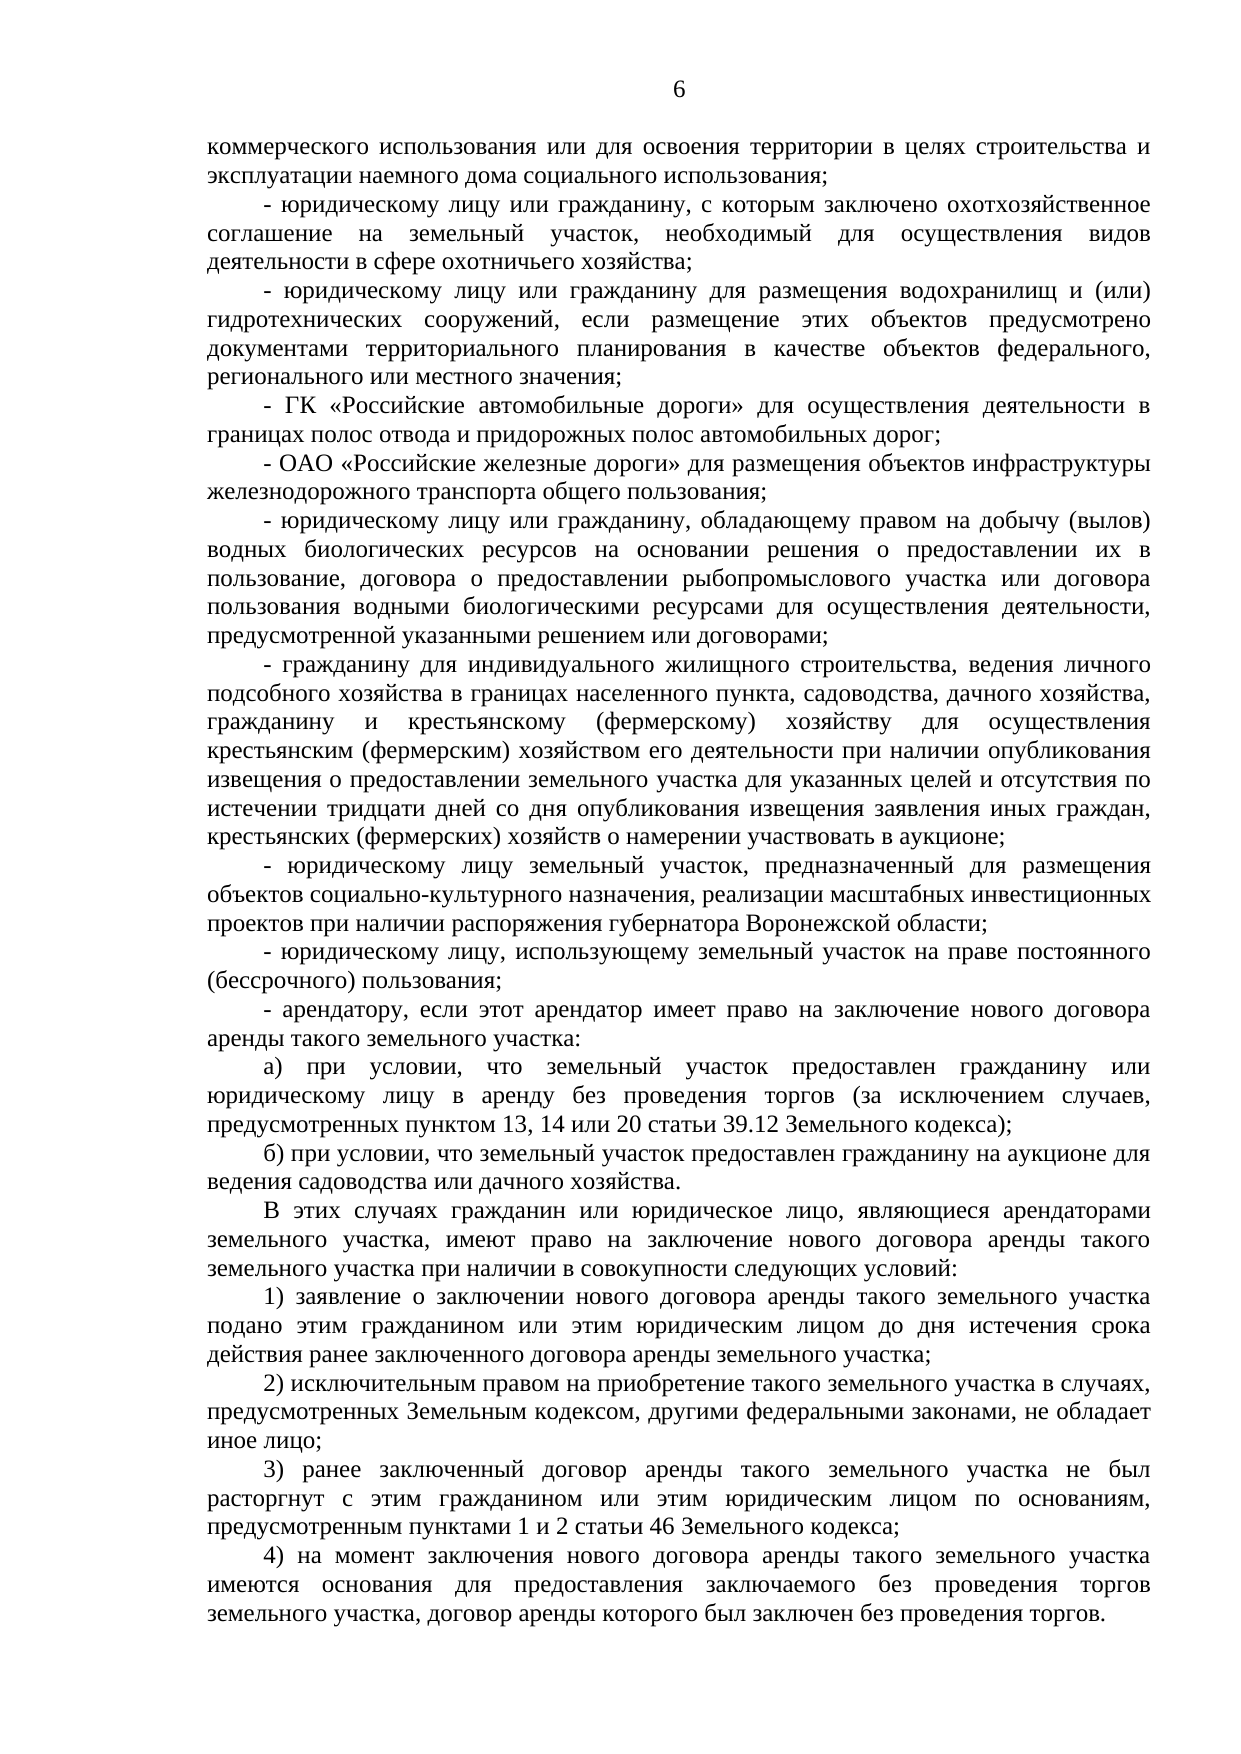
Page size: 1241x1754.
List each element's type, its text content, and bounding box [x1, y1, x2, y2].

text - гражданину для индивидуального жилищного строительства, ведения личного подсобного хозяйства в границах населенного пункта, садоводства, дачного хозяйства, гражданину и крестьянскому (фермерскому) хозяйству для осуществления крестьянским (фермерским) хозяйством его деятельности при наличии опубликования извещения о предоставлении земельного участка для указанных целей и отсутствия по истечении тридцати дней со дня опубликования извещения заявления иных граждан, крестьянских (фермерских) хозяйств о намерении участвовать в аукционе; [207, 649, 1152, 850]
text В этих случаях гражданин или юридическое лицо, являющиеся арендаторами земельного участка, имеют право на заключение нового договора аренды такого земельного участка при наличии в совокупности следующих условий: [207, 1195, 1152, 1281]
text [207, 131, 1152, 189]
text а) при условии, что земельный участок предоставлен гражданину или юридическому лицу в аренду без проведения торгов (за исключением случаев, предусмотренных пунктом 13, 14 или 20 статьи 39.12 Земельного кодекса); [207, 1051, 1152, 1138]
text - юридическому лицу, использующему земельный участок на праве постоянного (бессрочного) пользования; [207, 936, 1152, 994]
text б) при условии, что земельный участок предоставлен гражданину на аукционе для ведения садоводства или дачного хозяйства. [207, 1138, 1152, 1195]
text - ГК «Российские автомобильные дороги» для осуществления деятельности в границах полос отвода и придорожных полос автомобильных дорог; [207, 390, 1152, 448]
text - юридическому лицу или гражданину для размещения водохранилищ и (или) гидротехнических сооружений, если размещение этих объектов предусмотрено документами территориального планирования в качестве объектов федерального, регионального или местного значения; [207, 275, 1152, 390]
text - юридическому лицу или гражданину, с которым заключено охотхозяйственное соглашение на земельный участок, необходимый для осуществления видов деятельности в сфере охотничьего хозяйства; [207, 189, 1152, 275]
text 1) заявление о заключении нового договора аренды такого земельного участка подано этим гражданином или этим юридическим лицом до дня истечения срока действия ранее заключенного договора аренды земельного участка; [207, 1281, 1152, 1368]
text - арендатору, если этот арендатор имеет право на заключение нового договора аренды такого земельного участка: [207, 994, 1152, 1051]
text 4) на момент заключения нового договора аренды такого земельного участка имеются основания для предоставления заключаемого без проведения торгов земельного участка, договор аренды которого был заключен без проведения торгов. [207, 1540, 1152, 1626]
text - юридическому лицу или гражданину, обладающему правом на добычу (вылов) водных биологических ресурсов на основании решения о предоставлении их в пользование, договора о предоставлении рыбопромыслового участка или договора пользования водными биологическими ресурсами для осуществления деятельности, предусмотренной указанными решением или договорами; [207, 505, 1152, 649]
text 2) исключительным правом на приобретение такого земельного участка в случаях, предусмотренных Земельным кодексом, другими федеральными законами, не обладает иное лицо; [207, 1368, 1152, 1454]
text - ОАО «Российские железные дороги» для размещения объектов инфраструктуры железнодорожного транспорта общего пользования; [207, 448, 1152, 505]
text 3) ранее заключенный договор аренды такого земельного участка не был расторгнут с этим гражданином или этим юридическим лицом по основаниям, предусмотренным пунктами 1 и 2 статьи 46 Земельного кодекса; [207, 1454, 1152, 1540]
text - юридическому лицу земельный участок, предназначенный для размещения объектов социально-культурного назначения, реализации масштабных инвестиционных проектов при наличии распоряжения губернатора Воронежской области; [207, 850, 1152, 936]
